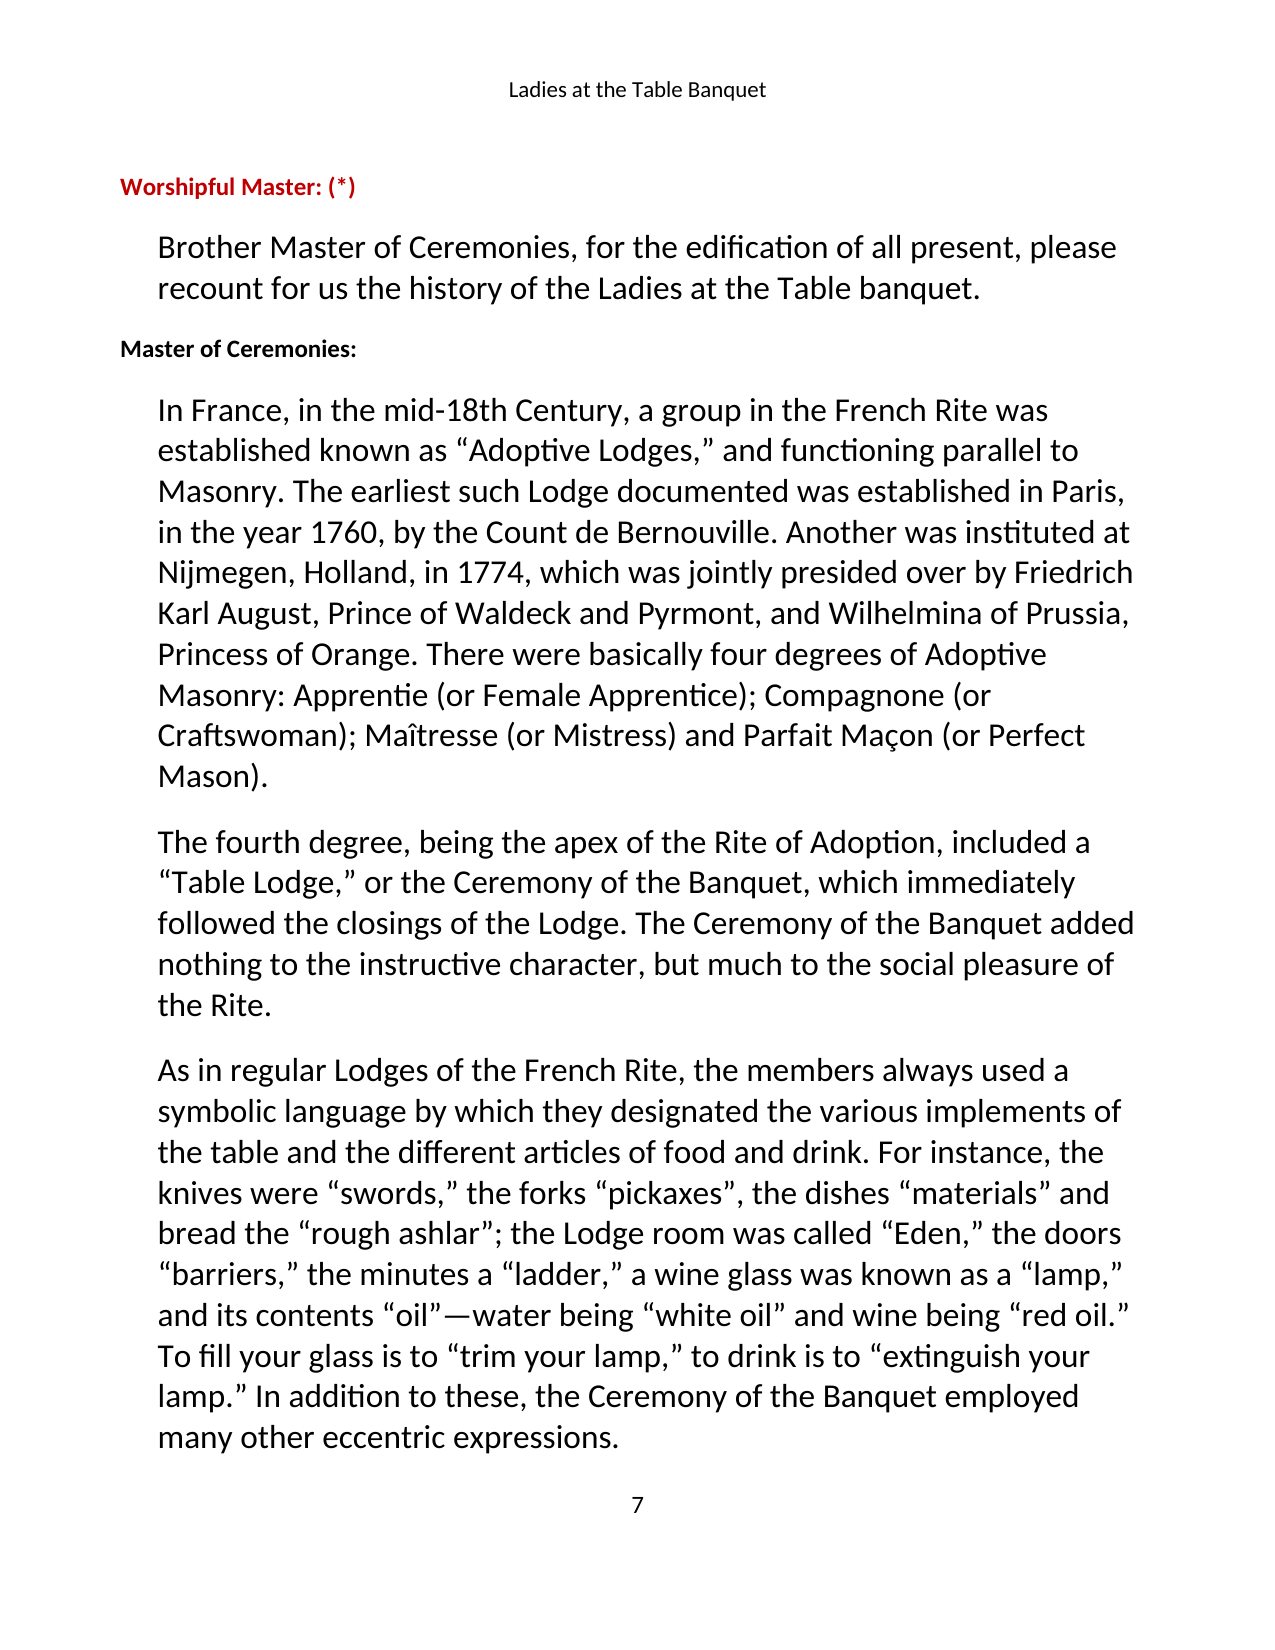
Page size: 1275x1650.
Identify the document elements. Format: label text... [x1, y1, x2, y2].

text In France, in the mid-18th Century, a group in the French Rite was established known as “Adoptive Lodges,” and functioning parallel to Masonry. The earliest such Lodge documented was established in Paris, in the year 1760, by the Count de Bernouville. Another was instituted at Nijmegen, Holland, in 1774, which was jointly presided over by Friedrich Karl August, Prince of Waldeck and Pyrmont, and Wilhelmina of Prussia, Princess of Orange. There were basically four degrees of Adoptive Masonry: Apprentie (or Female Apprentice); Compagnone (or Craftswoman); Maîtresse (or Mistress) and Parfait Maçon (or Perfect Mason). [157, 388, 1155, 796]
subtitle Master of Ceremonies: [120, 333, 1155, 363]
text As in regular Lodges of the French Rite, the members always used a symbolic language by which they designated the various implements of the table and the different articles of food and drink. For instance, the knives were “swords,” the forks “pickaxes”, the dishes “materials” and bread the “rough ashlar”; the Lodge room was called “Eden,” the doors “barriers,” the minutes a “ladder,” a wine glass was known as a “lamp,” and its contents “oil”—water being “white oil” and wine being “red oil.” To fill your glass is to “trim your lamp,” to drink is to “extinguish your lamp.” In addition to these, the Ceremony of the Banquet employed many other eccentric expressions. [157, 1049, 1155, 1457]
subtitle Worshipful Master: (*) [120, 171, 1155, 202]
text The fourth degree, being the apex of the Rite of Adoption, included a “Table Lodge,” or the Ceremony of the Banquet, which immediately followed the closings of the Lodge. The Ceremony of the Banquet added nothing to the instructive character, but much to the social pleasure of the Rite. [157, 821, 1155, 1024]
text Brother Master of Ceremonies, for the edification of all present, please recount for us the history of the Ladies at the Table banquet. [157, 227, 1155, 308]
